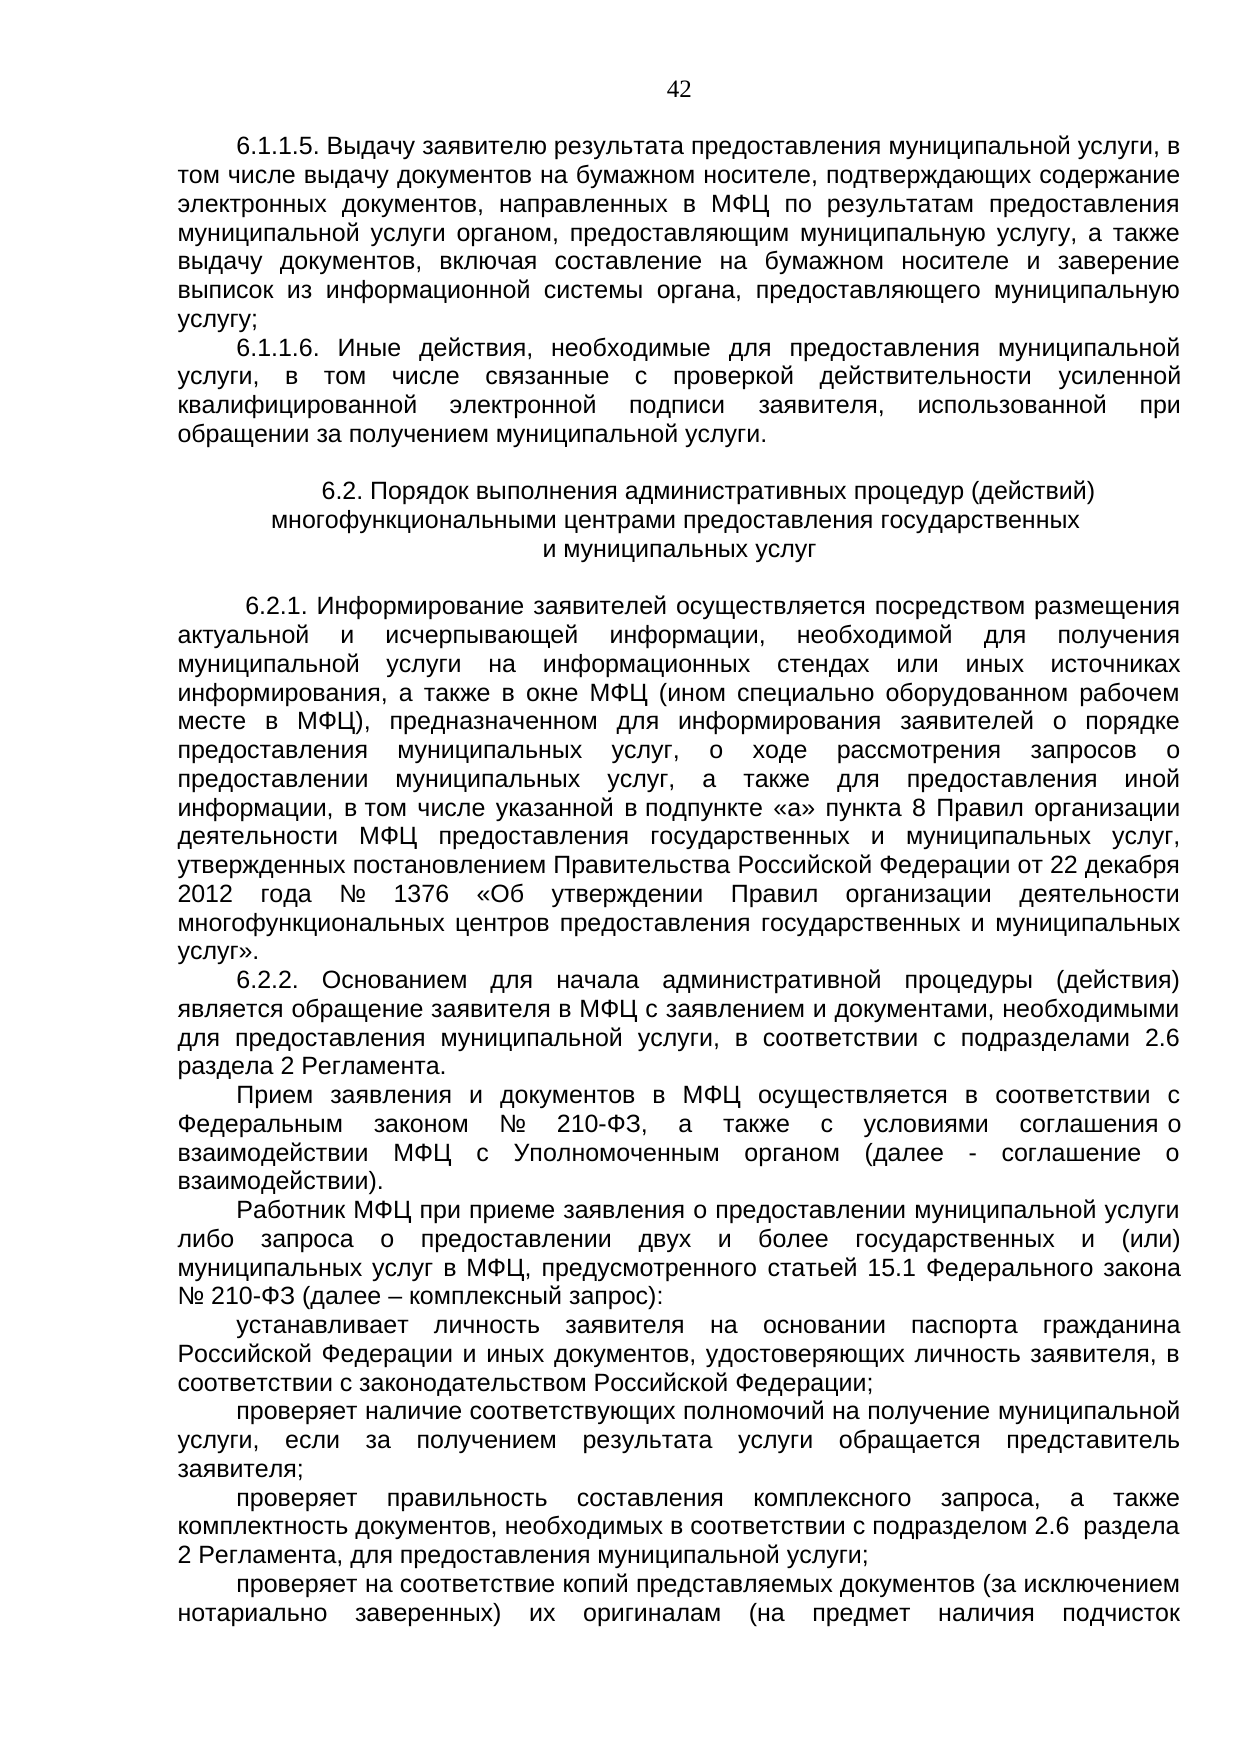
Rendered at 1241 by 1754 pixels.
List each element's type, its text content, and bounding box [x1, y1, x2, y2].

text проверяет правильность составления комплексного запроса, а также комплектность документов, необходимых в соответствии с подразделом 2.6 раздела 2 Регламента, для предоставления муниципальной услуги; [177, 1483, 1181, 1569]
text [177, 1569, 1181, 1626]
text 6.2.2. Основанием для начала административной процедуры (действия) является обращение заявителя в МФЦ с заявлением и документами, необходимыми для предоставления муниципальной услуги, в соответствии с подразделами 2.6 раздела 2 Регламента. [177, 965, 1181, 1080]
text Работник МФЦ при приеме заявления о предоставлении муниципальной услуги либо запроса о предоставлении двух и более государственных и (или) муниципальных услуг в МФЦ, предусмотренного статьей 15.1 Федерального закона № 210-ФЗ (далее – комплексный запрос): [177, 1195, 1181, 1310]
text 6.1.1.5. Выдачу заявителю результата предоставления муниципальной услуги, в том числе выдачу документов на бумажном носителе, подтверждающих содержание электронных документов, направленных в МФЦ по результатам предоставления муниципальной услуги органом, предоставляющим муниципальную услугу, а также выдачу документов, включая составление на бумажном носителе и заверение выписок из информационной системы органа, предоставляющего муниципальную услугу; [177, 131, 1181, 333]
text 6.1.1.6. Иные действия, необходимые для предоставления муниципальной услуги, в том числе связанные с проверкой действительности усиленной квалифицированной электронной подписи заявителя, использованной при обращении за получением муниципальной услуги. [177, 333, 1181, 448]
text проверяет наличие соответствующих полномочий на получение муниципальной услуги, если за получением результата услуги обращается представитель заявителя; [177, 1396, 1181, 1483]
text 6.2.1. Информирование заявителей осуществляется посредством размещения актуальной и исчерпывающей информации, необходимой для получения муниципальной услуги на информационных стендах или иных источниках информирования, а также в окне МФЦ (ином специально оборудованном рабочем месте в МФЦ), предназначенном для информирования заявителей о порядке предоставления муниципальных услуг, о ходе рассмотрения запросов о предоставлении муниципальных услуг, а также для предоставления иной информации, в том числе указанной в подпункте «а» пункта 8 Правил организации деятельности МФЦ предоставления государственных и муниципальных услуг, утвержденных постановлением Правительства Российской Федерации от 22 декабря 2012 года № 1376 «Об утверждении Правил организации деятельности многофункциональных центров предоставления государственных и муниципальных услуг». [177, 591, 1181, 965]
text Прием заявления и документов в МФЦ осуществляется в соответствии с Федеральным законом № 210-ФЗ, а также с условиями соглашения о взаимодействии МФЦ с Уполномоченным органом (далее - соглашение о взаимодействии). [177, 1080, 1181, 1195]
text 6.2. Порядок выполнения административных процедур (действий) многофункциональными центрами предоставления государственных и муниципальных услуг [177, 476, 1181, 563]
text устанавливает личность заявителя на основании паспорта гражданина Российской Федерации и иных документов, удостоверяющих личность заявителя, в соответствии с законодательством Российской Федерации; [177, 1310, 1181, 1396]
